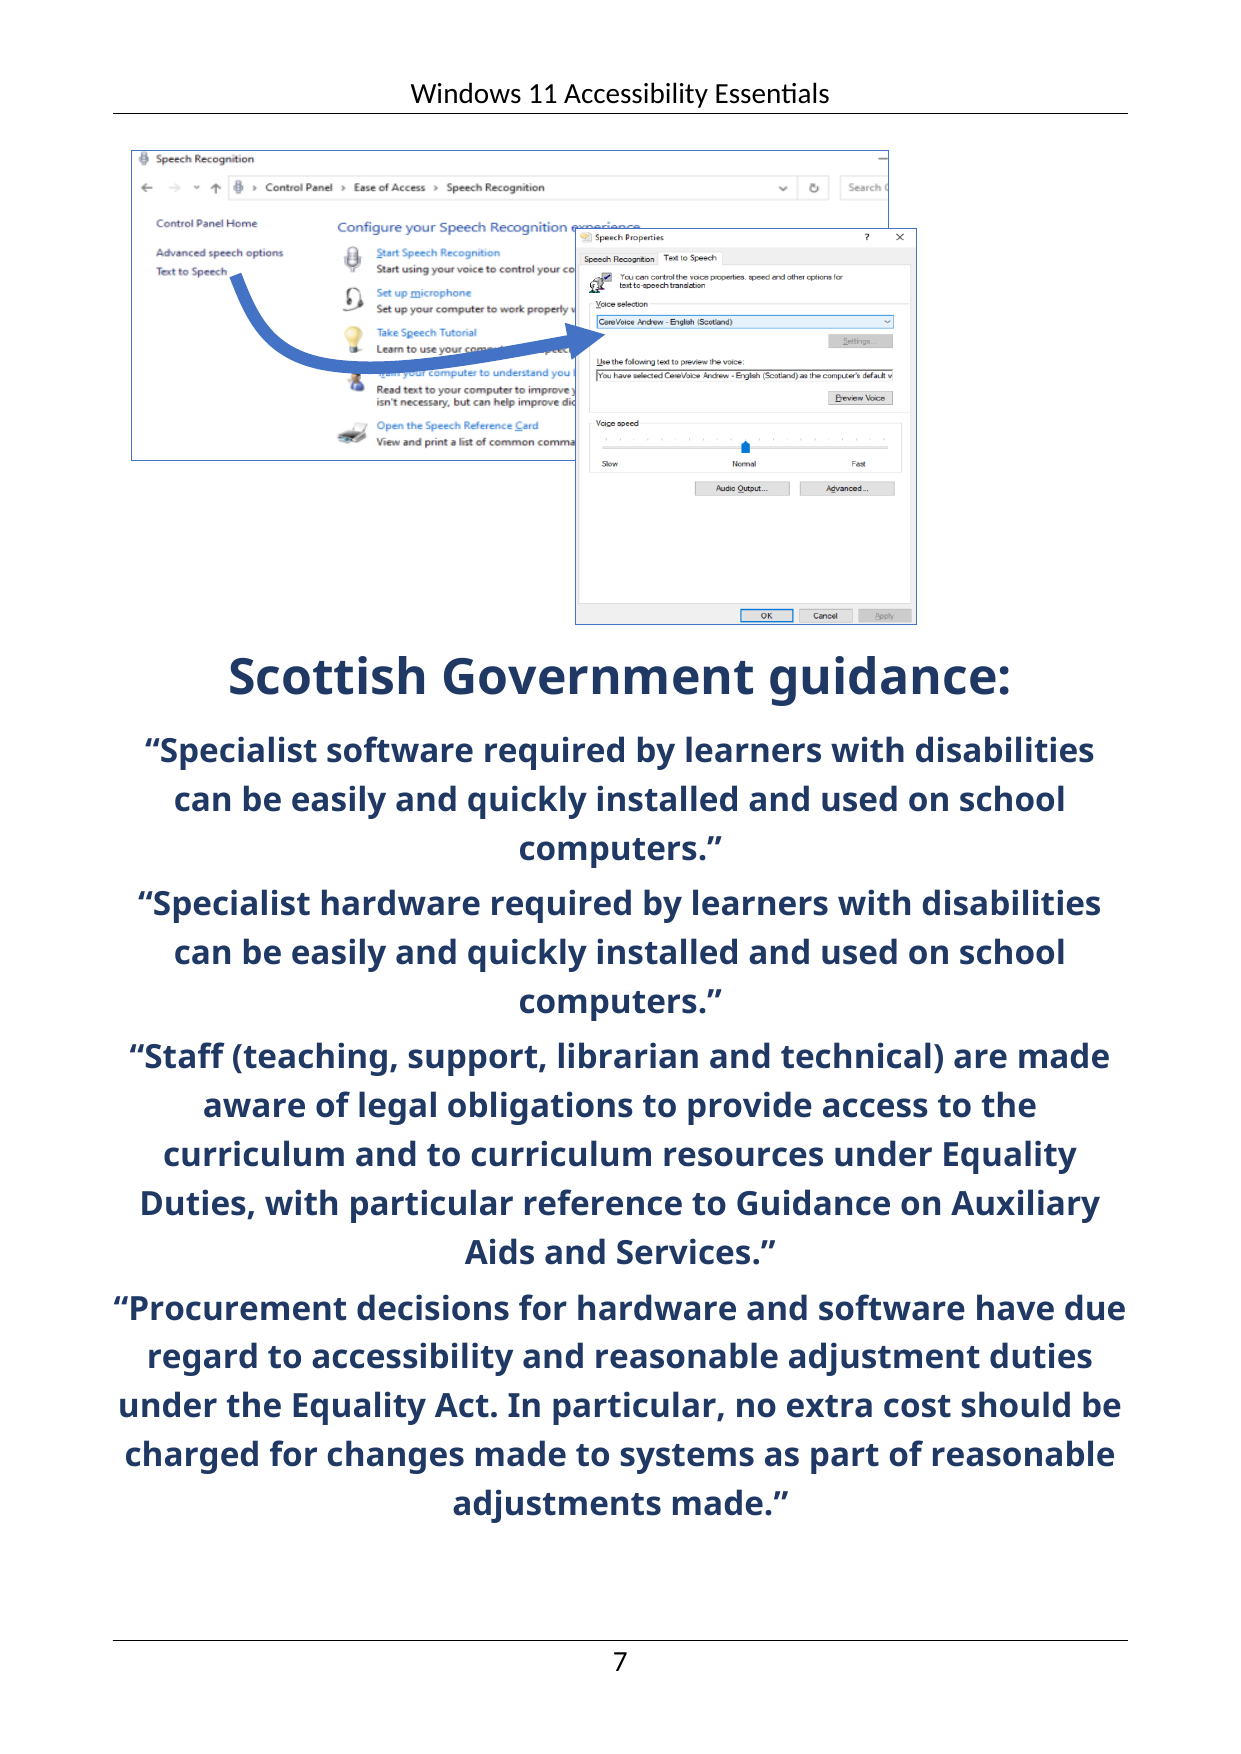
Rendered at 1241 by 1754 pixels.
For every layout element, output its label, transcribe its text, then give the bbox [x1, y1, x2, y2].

picture [132, 151, 888, 460]
subtitle “Specialist software required by learners with disabilities can be easily and quickly installed and used on school computers.” [112, 727, 1128, 870]
subtitle “Procurement decisions for hardware and software have due regard to accessibility and reasonable adjustment duties under the Equality Act. In particular, no extra cost should be charged for changes made to systems as part of reasonable adjustments made.” [112, 1284, 1128, 1526]
subtitle Scottish Government guidance: [112, 641, 1128, 709]
subtitle “Staff (teaching, support, librarian and technical) are made aware of legal obligations to provide access to the curriculum and to curriculum resources under Equality Duties, with particular reference to Guidance on Auxiliary Aids and Services.” [112, 1033, 1128, 1274]
picture [576, 229, 916, 624]
subtitle “Specialist hardware required by learners with disabilities can be easily and quickly installed and used on school computers.” [112, 880, 1128, 1023]
